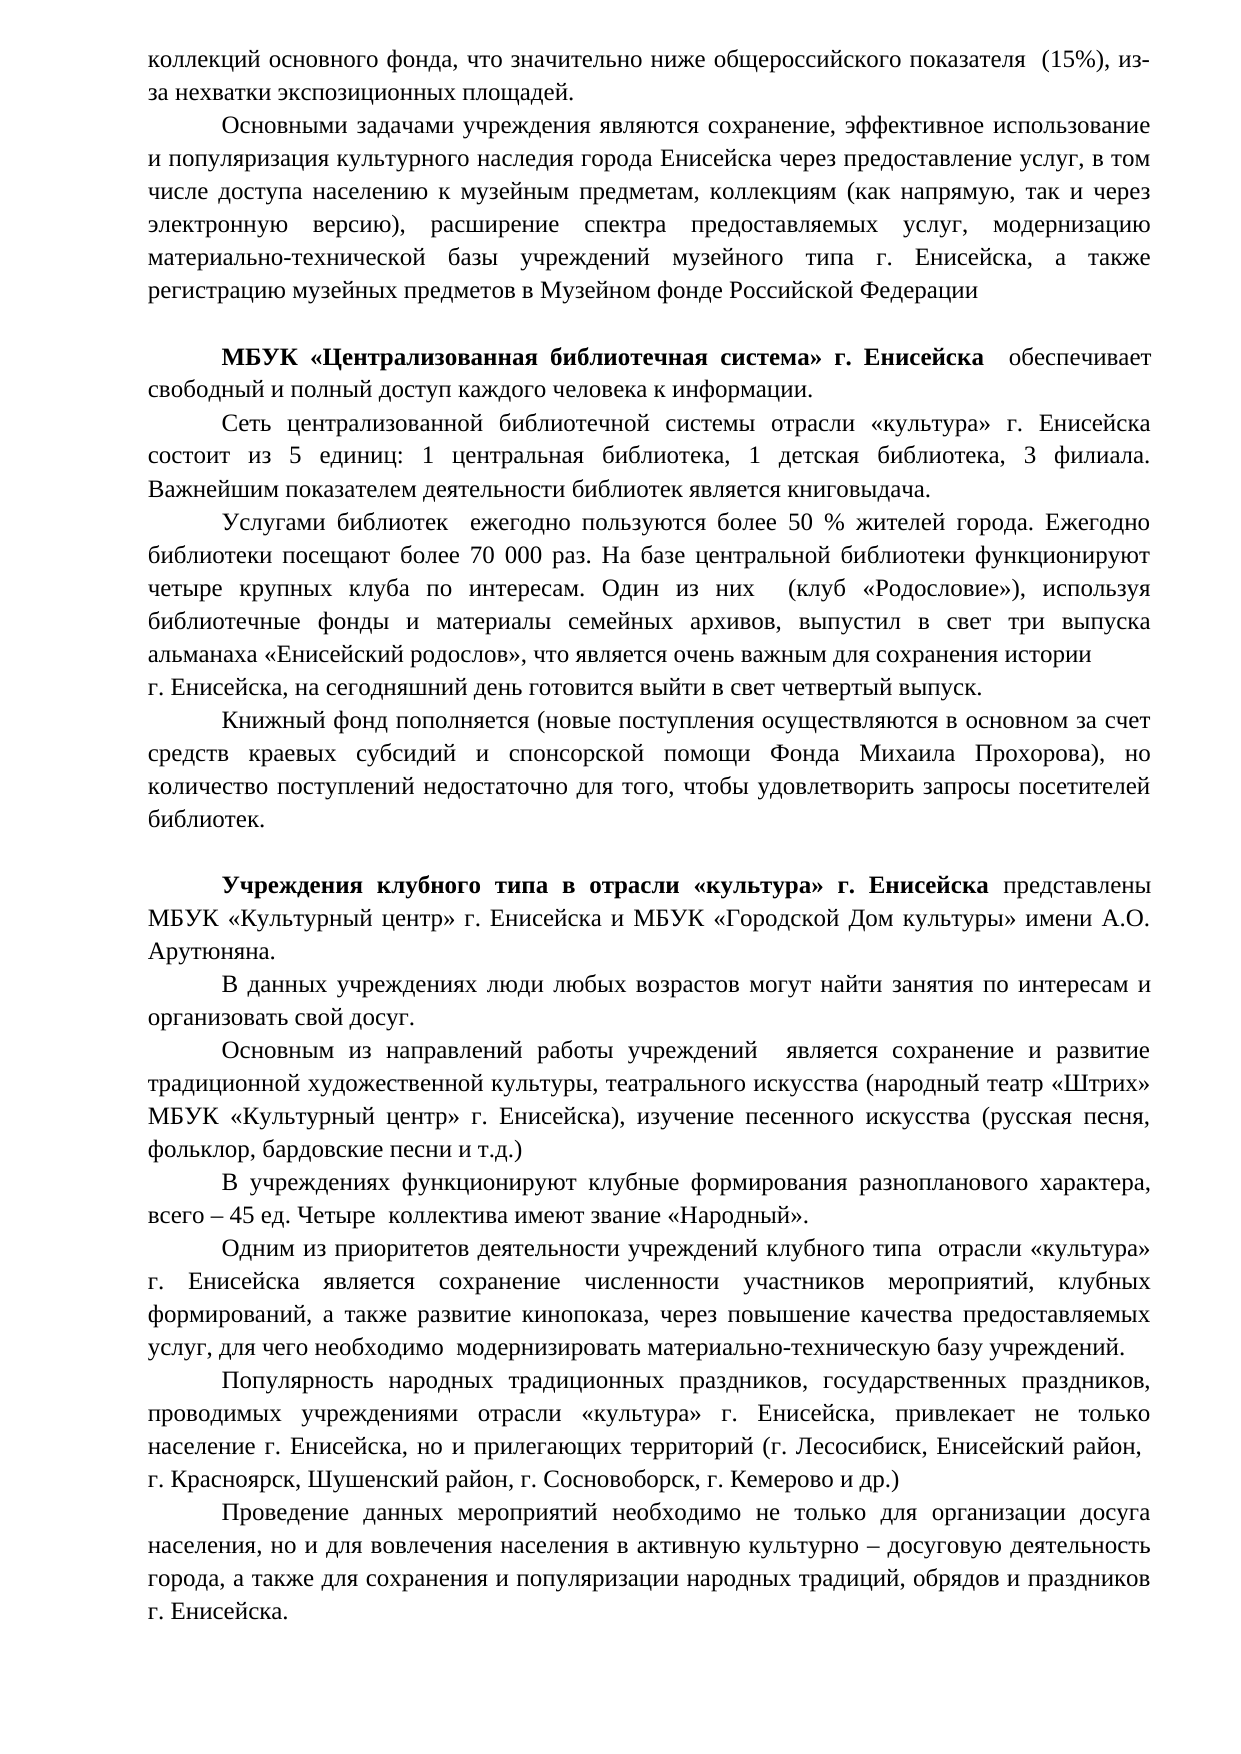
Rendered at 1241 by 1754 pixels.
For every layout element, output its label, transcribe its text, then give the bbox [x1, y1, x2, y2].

text МБУК «Централизованная библиотечная система» г. Енисейска обеспечивает свободный и полный доступ каждого человека к информации. [148, 342, 1152, 403]
text Сеть централизованной библиотечной системы отрасли «культура» г. Енисейска состоит из 5 единиц: 1 центральная библиотека, 1 детская библиотека, 3 филиала. Важнейшим показателем деятельности библиотек является книговыдача. [148, 408, 1152, 502]
text В данных учреждениях люди любых возрастов могут найти занятия по интересам и организовать свой досуг. [148, 969, 1152, 1031]
text Услугами библиотек ежегодно пользуются более 50 % жителей города. Ежегодно библиотеки посещают более 70 000 раз. На базе центральной библиотеки функционируют четыре крупных клуба по интересам. Один из них (клуб «Родословие»), используя библиотечные фонды и материалы семейных архивов, выпустил в свет три выпуска альманаха «Енисейский родослов», что является очень важным для сохранения истории [148, 507, 1152, 667]
text Одним из приоритетов деятельности учреждений клубного типа отрасли «культура» г. Енисейска является сохранение численности участников мероприятий, клубных формирований, а также развитие кинопоказа, через повышение качества предоставляемых услуг, для чего необходимо модернизировать материально-техническую базу учреждений. [148, 1233, 1152, 1361]
text Основными задачами учреждения являются сохранение, эффективное использование и популяризация культурного наследия города Енисейска через предоставление услуг, в том числе доступа населению к музейным предметам, коллекциям (как напрямую, так и через электронную версию), расширение спектра предоставляемых услуг, модернизацию материально-технической базы учреждений музейного типа г. Енисейска, а также регистрацию музейных предметов в Музейном фонде Российской Федерации [148, 110, 1152, 304]
text Популярность народных традиционных праздников, государственных праздников, проводимых учреждениями отрасли «культура» г. Енисейска, привлекает не только население г. Енисейска, но и прилегающих территорий (г. Лесосибиск, Енисейский район, г. Красноярск, Шушенский район, г. Сосновоборск, г. Кемерово и др.) [148, 1365, 1152, 1493]
text г. Енисейска, на сегодняшний день готовится выйти в свет четвертый выпуск. [148, 672, 1152, 701]
text Учреждения клубного типа в отрасли «культура» г. Енисейска представлены МБУК «Культурный центр» г. Енисейска и МБУК «Городской Дом культуры» имени А.О. Арутюняна. [148, 870, 1152, 965]
text В учреждениях функционируют клубные формирования разнопланового характера, всего – 45 ед. Четыре коллектива имеют звание «Народный». [148, 1167, 1152, 1229]
text Основным из направлений работы учреждений является сохранение и развитие традиционной художественной культуры, театрального искусства (народный театр «Штрих» МБУК «Культурный центр» г. Енисейска), изучение песенного искусства (русская песня, фольклор, бардовские песни и т.д.) [148, 1035, 1152, 1163]
text Книжный фонд пополняется (новые поступления осуществляются в основном за счет средств краевых субсидий и спонсорской помощи Фонда Михаила Прохорова), но количество поступлений недостаточно для того, чтобы удовлетворить запросы посетителей библиотек. [148, 705, 1152, 833]
text Проведение данных мероприятий необходимо не только для организации досуга населения, но и для вовлечения населения в активную культурно – досуговую деятельность города, а также для сохранения и популяризации народных традиций, обрядов и праздников г. Енисейска. [148, 1497, 1152, 1625]
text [148, 44, 1152, 106]
